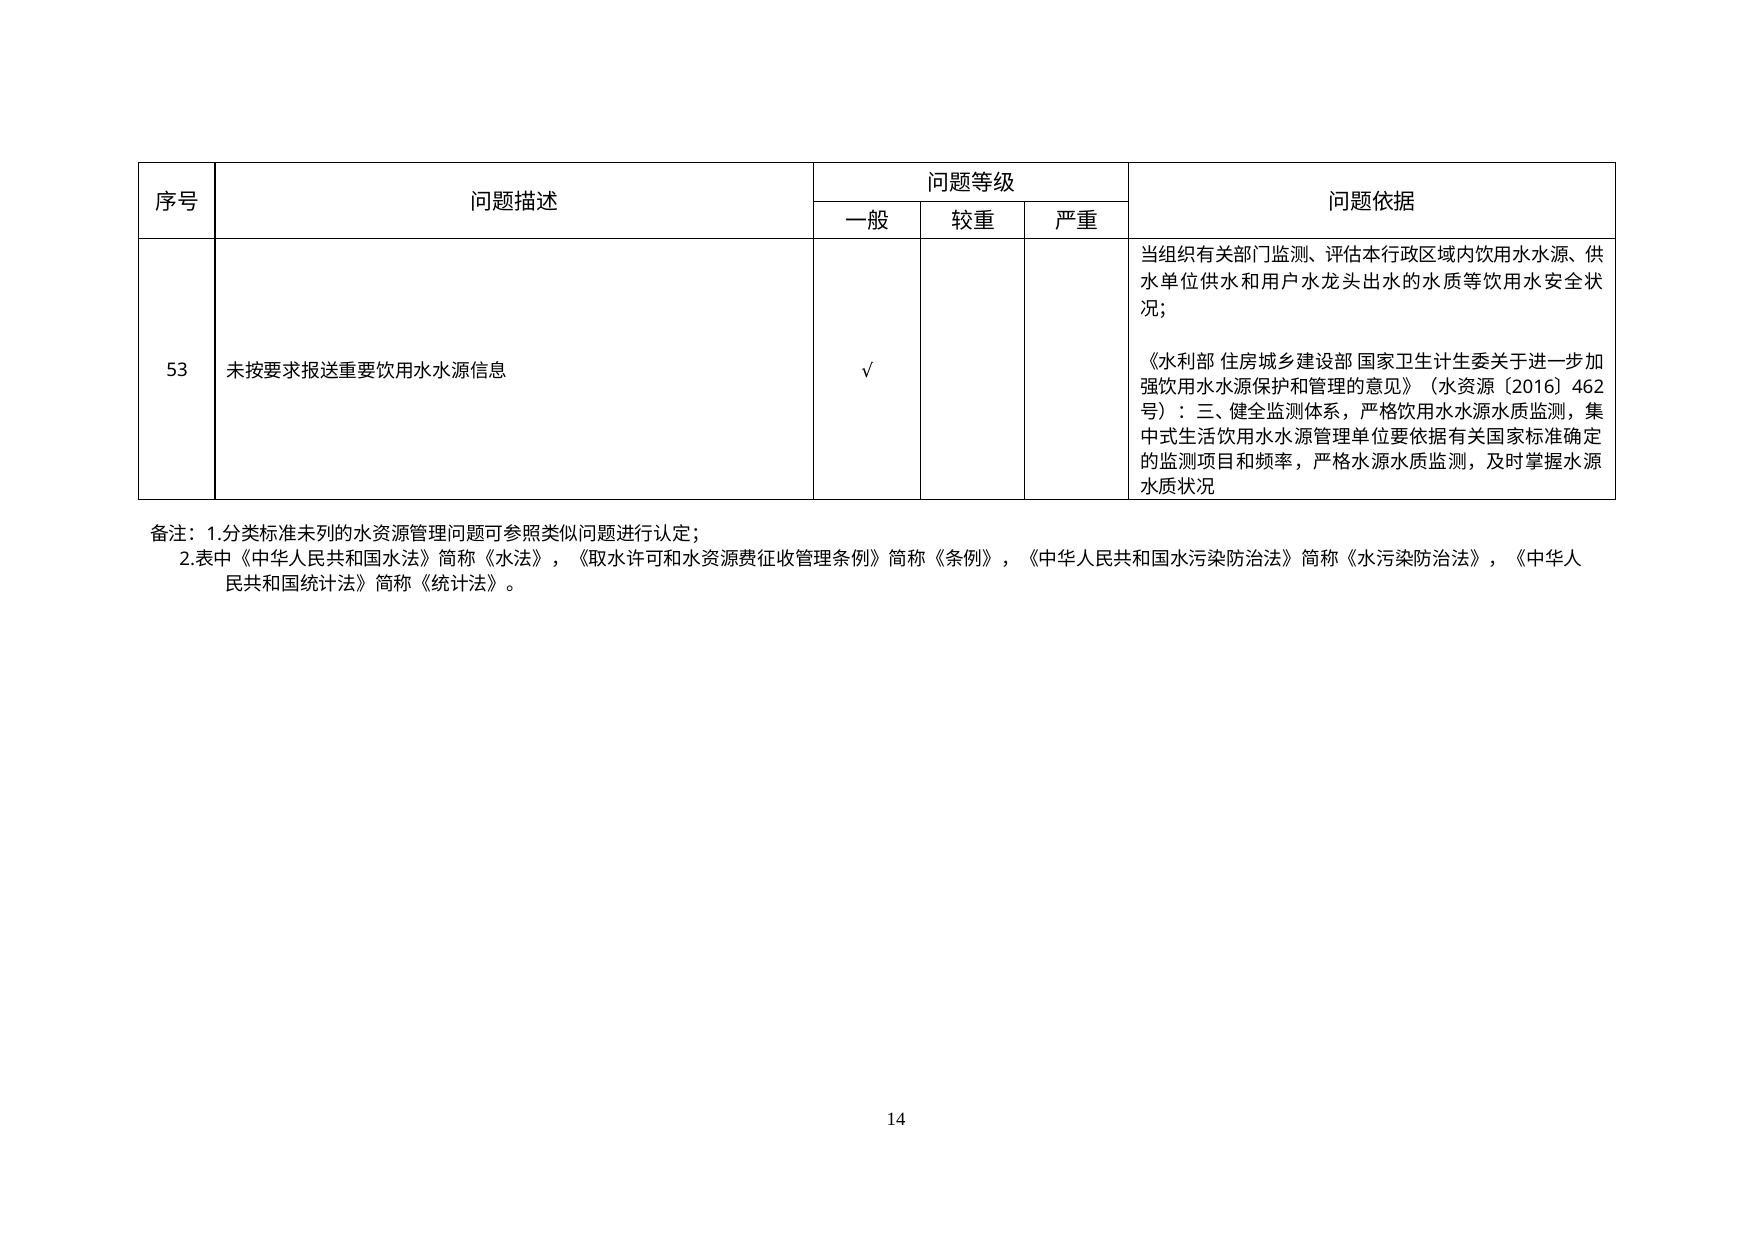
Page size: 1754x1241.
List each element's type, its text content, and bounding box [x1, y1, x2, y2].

table_cell [1025, 239, 1128, 499]
table_cell 严重 [1025, 202, 1128, 238]
table_cell 一般 [814, 202, 920, 238]
text 备注：1.分类标准未列的水资源管理问题可参照类似问题进行认定； [150, 520, 1604, 545]
table_cell 未按要求报送重要饮用水水源信息 [216, 239, 813, 499]
text 民共和国统计法》简称《统计法》。 [150, 570, 1604, 595]
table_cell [1129, 239, 1615, 499]
table_header 问题依据 [1129, 163, 1615, 238]
table_cell [921, 239, 1024, 499]
table_header 问题等级 [814, 163, 1128, 201]
table_header 问题描述 [216, 163, 813, 238]
table_header 序号 [139, 163, 214, 238]
table_cell √ [814, 239, 920, 499]
text 2.表中《中华人民共和国水法》简称《水法》，《取水许可和水资源费征收管理条例》简称《条例》，《中华人民共和国水污染防治法》简称《水污染防治法》，《中华人 [150, 545, 1604, 570]
table_cell 较重 [921, 202, 1024, 238]
table_cell 53 [139, 239, 214, 499]
